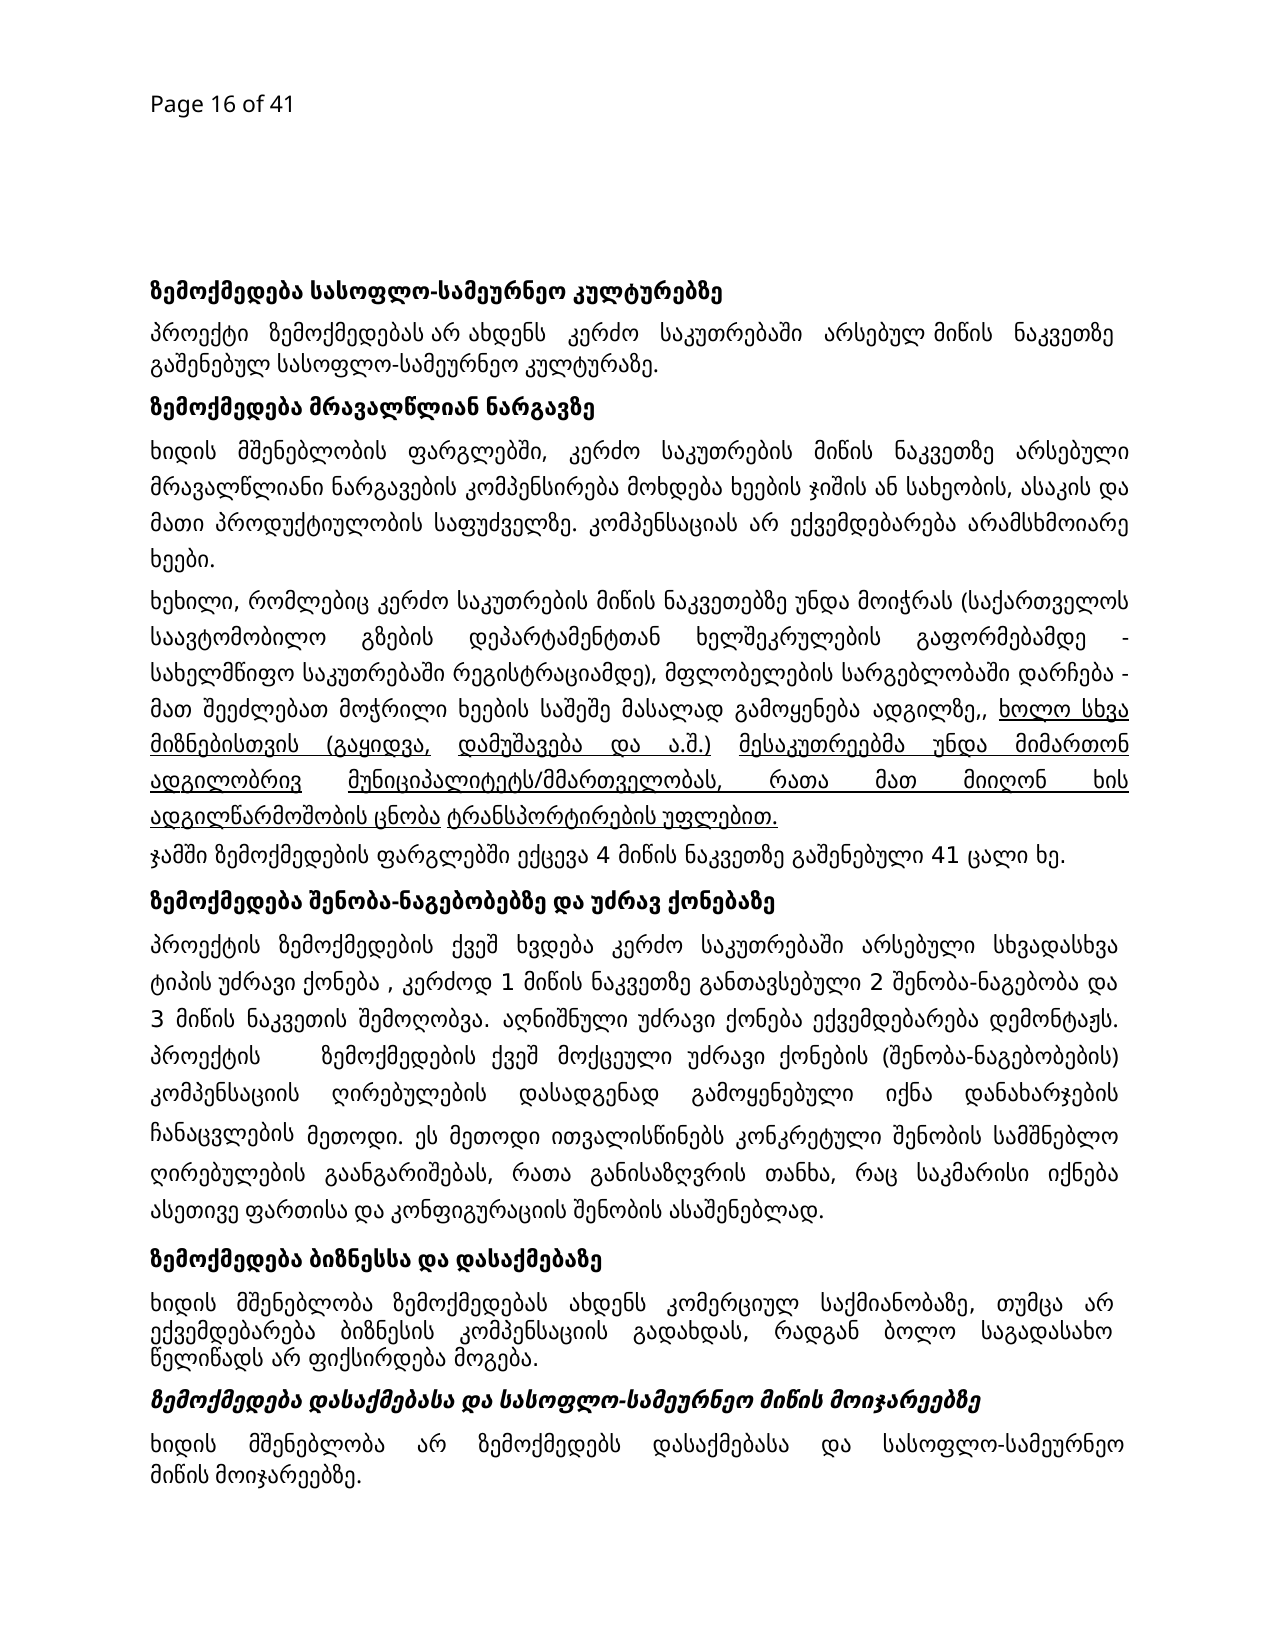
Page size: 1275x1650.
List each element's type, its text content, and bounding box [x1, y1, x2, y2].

text ზემოქმედება შენობა-ნაგებობებზე და უძრავ ქონებაზე [150, 885, 1125, 917]
text ხიდის მშენებლობა არ ზემოქმედებს დასაქმებასა და სასოფლო-სამეურნეო მიწის მოიჯარეებზე. [150, 1428, 1125, 1490]
text პროექტი ზემოქმედებას არ ახდენს კერძო საკუთრებაში არსებულ მიწის ნაკვეთზე გაშენებულ სასოფლო-სამეურნეო კულტურაზე. [150, 319, 1114, 379]
text ხიდის მშენებლობა ზემოქმედებას ახდენს კომერციულ საქმიანობაზე, თუმცა არ ექვემდებარება ბიზნესის კომპენსაციის გადახდას, რადგან ბოლო საგადასახო წელიწადს არ ფიქსირდება მოგება. [150, 1287, 1114, 1371]
text ხეხილი, რომლებიც კერძო საკუთრების მიწის ნაკვეთებზე უნდა მოიჭრას (საქართველოს საავტომობილო გზების დეპარტამენტთან ხელშეკრულების გაფორმებამდე - სახელმწიფო საკუთრებაში რეგისტრაციამდე), მფლობელების სარგებლობაში დარჩება - მათ შეეძლებათ მოჭრილი ხეების საშეშე მასალად გამოყენება ადგილზე,, ხოლო სხვა მიზნებისთვის (გაყიდვა, დამუშავება და ა.შ.) მესაკუთრეებმა უნდა მიმართონ ადგილობრივ მუნიციპალიტეტს/მმართველობას, რათა მათ მიიღონ ხის ადგილწარმოშობის ცნობა ტრანსპორტირების უფლებით. [150, 585, 1129, 832]
text პროექტის ზემოქმედების ქვეშ ხვდება კერძო საკუთრებაში არსებული სხვადასხვა ტიპის უძრავი ქონება , კერძოდ 1 მიწის ნაკვეთზე განთავსებული 2 შენობა-ნაგებობა და 3 მიწის ნაკვეთის შემოღობვა. აღნიშნული უძრავი ქონება ექვემდებარება დემონტაჟს. პროექტის ზემოქმედების ქვეშ მოქცეული უძრავი ქონების (შენობა-ნაგებობების) კომპენსაციის ღირებულების დასადგენად გამოყენებული იქნა დანახარჯების ჩანაცვლების მეთოდი. ეს მეთოდი ითვალისწინებს კონკრეტული შენობის სამშნებლო ღირებულების გაანგარიშებას, რათა განისაზღვრის თანხა, რაც საკმარისი იქნება ასეთივე ფართისა და კონფიგურაციის შენობის ასაშენებლად. [150, 929, 1119, 1225]
text ხიდის მშენებლობის ფარგლებში, კერძო საკუთრების მიწის ნაკვეთზე არსებული მრავალწლიანი ნარგავების კომპენსირება მოხდება ხეების ჯიშის ან სახეობის, ასაკის და მათი პროდუქტიულობის საფუძველზე. კომპენსაციას არ ექვემდებარება არამსხმოიარე ხეები. [150, 435, 1129, 574]
text ჯამში ზემოქმედების ფარგლებში ექცევა 4 მიწის ნაკვეთზე გაშენებული 41 ცალი ხე. [150, 842, 1129, 869]
text ზემოქმედება ბიზნესსა და დასაქმებაზე [150, 1243, 1125, 1274]
text ზემოქმედება მრავალწლიან ნარგავზე [150, 391, 1125, 422]
text ზემოქმედება დასაქმებასა და სასოფლო-სამეურნეო მიწის მოიჯარეებზე [150, 1384, 1125, 1415]
text ზემოქმედება სასოფლო-სამეურნეო კულტურებზე [150, 275, 1125, 306]
